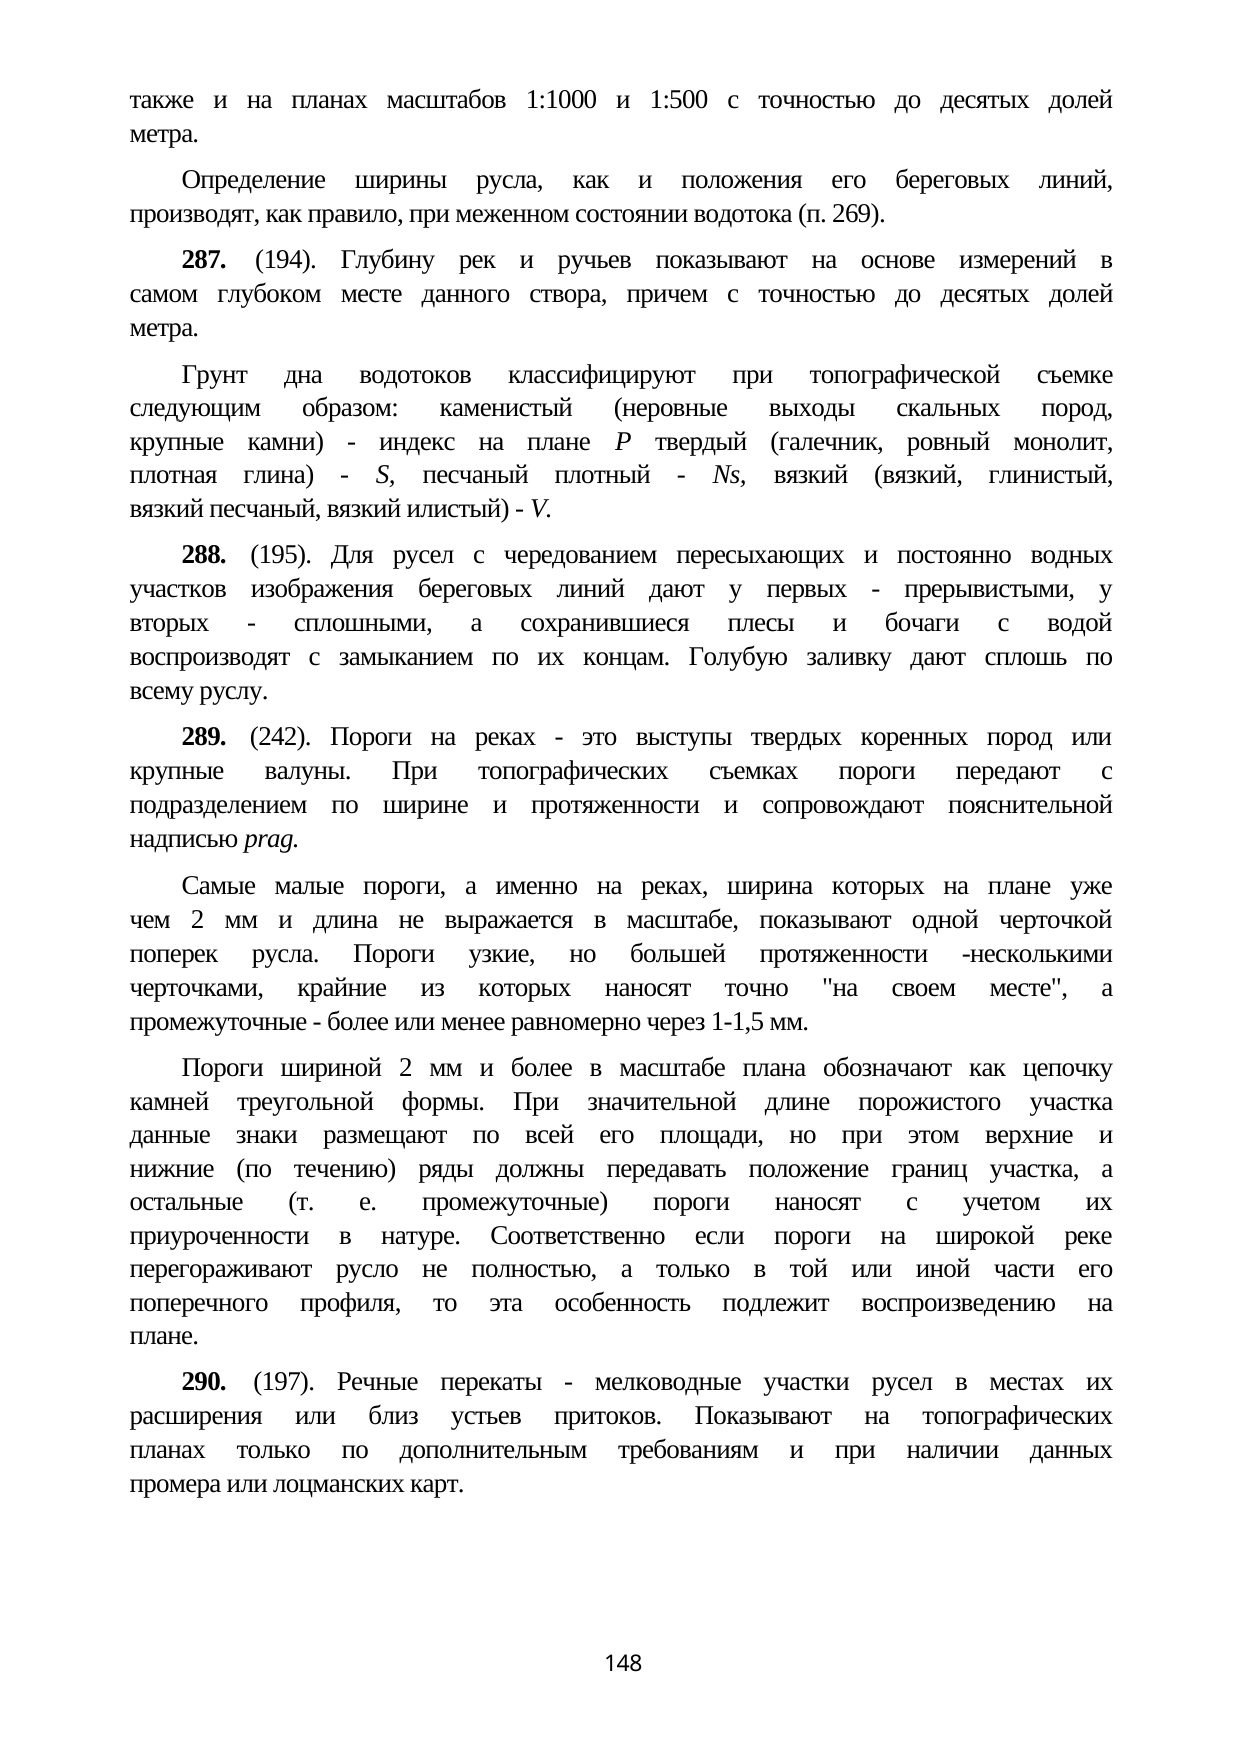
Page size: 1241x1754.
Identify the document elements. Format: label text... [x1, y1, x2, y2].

text Грунт дна водотоков классифицируют при топографической съемке следующим образом: каменистый (неровные выходы скальных пород, крупные камни) - индекс на плане Р твердый (галечник, ровный монолит, плотная глина) - S, песчаный плотный - Ns, вязкий (вязкий, глинистый, вязкий песчаный, вязкий илистый) - V. [129, 357, 1114, 524]
text 148 [604, 1653, 643, 1676]
list (195). Для русел с чередованием пересыхающих и постоянно водных участков изображения береговых линий дают у первых - прерывистыми, у вторых - сплошными, а сохранившиеся плесы и бочаги с водой воспроизводят с замыканием по их концам. Голубую заливку дают сплошь по всему руслу. [129, 536, 1114, 706]
list (197). Речные перекаты - мелководные участки русел в местах их расширения или близ устьев притоков. Показывают на топографических планах только по дополнительным требованиям и при наличии данных промера или лоцманских карт. [129, 1364, 1114, 1499]
list (242). Пороги на реках - это выступы твердых коренных пород или крупные валуны. При топографических съемках пороги передают с подразделением по ширине и протяженности и сопровождают пояснительной надписью prag. [129, 719, 1114, 854]
list (194). Глубину рек и ручьев показывают на основе измерений в самом глубоком месте данного створа, причем с точностью до десятых долей метра. [129, 242, 1114, 344]
text Самые малые пороги, а именно на реках, ширина которых на плане уже чем 2 мм и длина не выражается в масштабе, показывают одной черточкой поперек русла. Пороги узкие, но большей протяженности -несколькими черточками, крайние из которых наносят точно "на своем месте", а промежуточные - более или менее равномерно через 1-1,5 мм. [129, 867, 1114, 1037]
text также и на планах масштабов 1:1000 и 1:500 с точностью до десятых долей метра. [129, 81, 1114, 149]
text Определение ширины русла, как и положения его береговых линий, производят, как правило, при меженном состоянии водотока (п. 269). [129, 161, 1114, 229]
text Пороги шириной 2 мм и более в масштабе плана обозначают как цепочку камней треугольной формы. При значительной длине порожистого участка данные знаки размещают по всей его площади, но при этом верхние и нижние (по течению) ряды должны передавать положение границ участка, а остальные (т. е. промежуточные) пороги наносят с учетом их приуроченности в натуре. Соответственно если пороги на широкой реке перегораживают русло не полностью, а только в той или иной части его поперечного профиля, то эта особенность подлежит воспроизведению на плане. [129, 1050, 1114, 1352]
